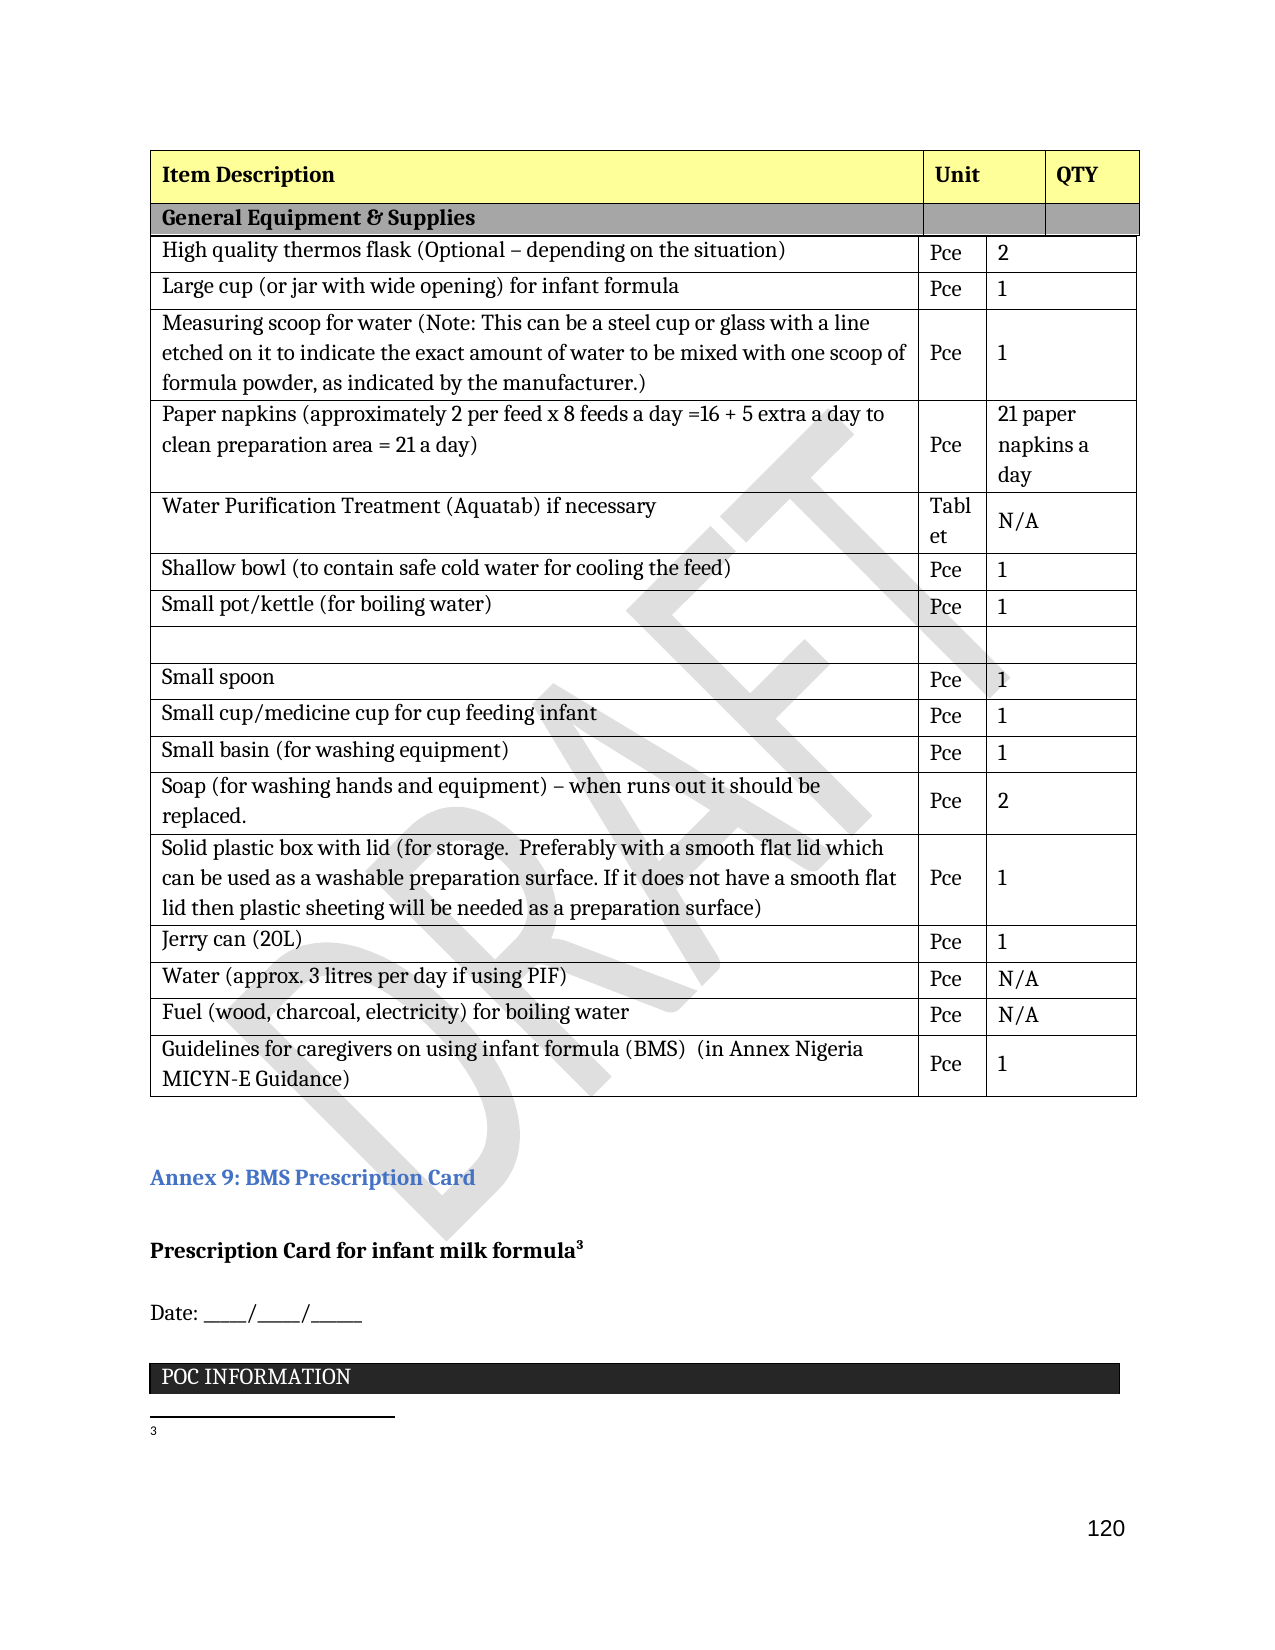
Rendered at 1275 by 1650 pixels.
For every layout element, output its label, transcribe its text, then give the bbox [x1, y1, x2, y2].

table_cell [987, 627, 1136, 663]
table_cell Small spoon [151, 664, 918, 699]
table_cell N/A [987, 999, 1136, 1034]
table_cell 1 [987, 554, 1136, 590]
table_cell 1 [987, 926, 1136, 962]
table_cell Pce [919, 926, 986, 962]
table_cell 1 [987, 310, 1136, 400]
table_cell Small basin (for washing equipment) [151, 737, 918, 772]
table_cell N/A [987, 963, 1136, 998]
table_cell [151, 627, 918, 663]
text Prescription Card for infant milk formula [150, 1238, 1125, 1264]
table_cell 1 [987, 737, 1136, 772]
table_cell 1 [987, 591, 1136, 626]
table_cell Pce [919, 591, 986, 626]
table_cell 1 [987, 700, 1136, 736]
table_cell [1046, 204, 1139, 234]
table_header Item Description [151, 151, 923, 203]
table_cell 1 [987, 835, 1136, 925]
table_cell Pce [919, 773, 986, 833]
text Date: _____/_____/______ [150, 1300, 1125, 1326]
table_cell Paper napkins (approximately 2 per feed x 8 feeds a day =16 + 5 extra a day to clean preparation area = 21 a day) [151, 401, 918, 492]
text Annex 9: BMS Prescription Card [150, 1165, 1125, 1191]
table_cell 1 [987, 273, 1136, 308]
table_cell Pce [919, 835, 986, 925]
table_cell 2 [987, 773, 1136, 833]
table_cell Jerry can (20L) [151, 926, 918, 962]
table_cell Measuring scoop for water (Note: This can be a steel cup or glass with a line etched on it to indicate the exact amount of water to be mixed with one scoop of formula powder, as indicated by the manufacturer.) [151, 310, 918, 400]
table_header Unit [924, 151, 1045, 203]
table_cell Pce [919, 700, 986, 736]
table_cell Pce [919, 273, 986, 308]
table_cell Shallow bowl (to contain safe cold water for cooling the feed) [151, 554, 918, 590]
table_cell Pce [919, 737, 986, 772]
table_cell Pce [919, 1036, 986, 1096]
table_cell Guidelines for caregivers on using infant formula (BMS) (in Annex Nigeria MICYN-E Guidance) [151, 1036, 918, 1096]
table_cell Pce [919, 554, 986, 590]
table_cell [924, 204, 1045, 234]
table_cell Fuel (wood, charcoal, electricity) for boiling water [151, 999, 918, 1034]
table_header Pce [919, 237, 986, 272]
table_cell Soap (for washing hands and equipment) – when runs out it should be replaced. [151, 773, 918, 833]
table_header QTY [1046, 151, 1139, 203]
table_cell Large cup (or jar with wide opening) for infant formula [151, 273, 918, 308]
table_cell 21 paper napkins a day [987, 401, 1136, 492]
table_cell Pce [919, 664, 986, 699]
table_cell Pce [919, 963, 986, 998]
table_cell Small cup/medicine cup for cup feeding infant [151, 700, 918, 736]
table_cell Tablet [919, 493, 986, 553]
table_cell General Equipment & Supplies [151, 204, 923, 234]
table_cell 1 [987, 664, 1136, 699]
table_cell Pce [919, 401, 986, 492]
table_cell Solid plastic box with lid (for storage. Preferably with a smooth flat lid which can be used as a washable preparation surface. If it does not have a smooth flat lid then plastic sheeting will be needed as a preparation surface) [151, 835, 918, 925]
table_cell N/A [987, 493, 1136, 553]
table_cell Pce [919, 310, 986, 400]
table_header POC INFORMATION [151, 1364, 1119, 1394]
table_header High quality thermos flask (Optional – depending on the situation) [151, 237, 918, 272]
table_cell Pce [919, 999, 986, 1034]
table_cell [919, 627, 986, 663]
table_cell 1 [987, 1036, 1136, 1096]
table_header 2 [987, 237, 1136, 272]
table_cell Water (approx. 3 litres per day if using PIF) [151, 963, 918, 998]
table_cell Water Purification Treatment (Aquatab) if necessary [151, 493, 918, 553]
table_cell Small pot/kettle (for boiling water) [151, 591, 918, 626]
